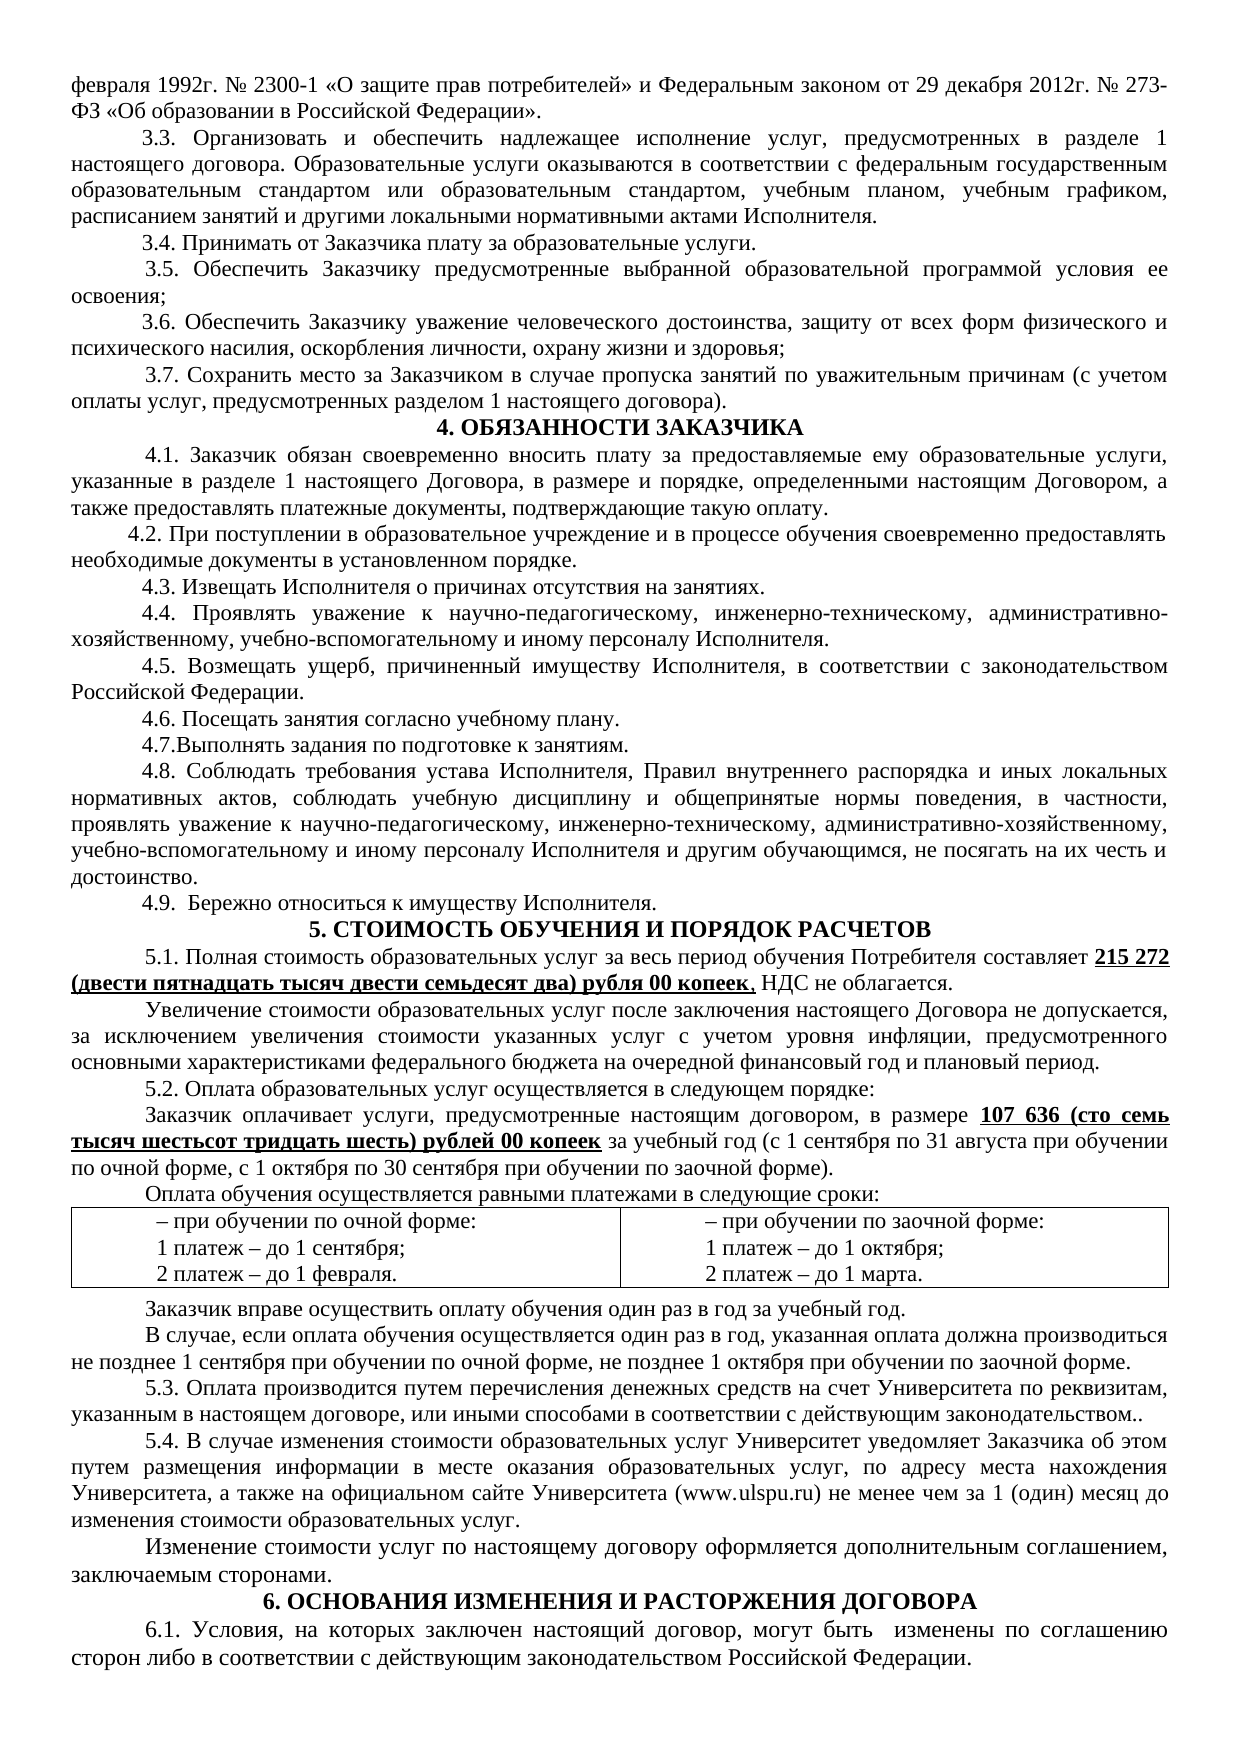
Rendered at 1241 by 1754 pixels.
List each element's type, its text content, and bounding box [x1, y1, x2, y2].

text 4.2. При поступлении в образовательное учреждение и в процессе обучения своевременно предоставлять необходимые документы в установленном порядке. [71, 520, 1169, 573]
text Заказчик вправе осуществить оплату обучения один раз в год за учебный год. [71, 1295, 1169, 1321]
text 4.5. Возмещать ущерб, причиненный имуществу Исполнителя, в соответствии с законодательством Российской Федерации. [71, 652, 1169, 704]
table_header – при обучении по очной форме: 1 платеж – до 1 сентября; 2 платеж – до 1 февраля. [72, 1208, 620, 1287]
text 4.1. Заказчик обязан своевременно вносить плату за предоставляемые ему образовательные услуги, указанные в разделе 1 настоящего Договора, в размере и порядке, определенными настоящим Договором, а также предоставлять платежные документы, подтверждающие такую оплату. [71, 441, 1169, 520]
text 4.3. Извещать Исполнителя о причинах отсутствия на занятиях. [71, 573, 1169, 599]
text 6.1. Условия, на которых заключен настоящий договор, могут быть изменены по соглашению сторон либо в соответствии с действующим законодательством Российской Федерации. [71, 1615, 1169, 1670]
text 4.9. Бережно относиться к имуществу Исполнителя. [71, 889, 1169, 915]
text 4.6. Посещать занятия согласно учебному плану. [71, 704, 1169, 731]
text 5.1. Полная стоимость образовательных услуг за весь период обучения Потребителя составляет 215 272 (двести пятнадцать тысяч двести семьдесят два) рубля 00 копеек, НДС не облагается. [71, 943, 1169, 996]
text Оплата обучения осуществляется равными платежами в следующие сроки: [71, 1180, 1169, 1207]
text 5.2. Оплата образовательных услуг осуществляется в следующем порядке: [71, 1075, 1169, 1101]
text 6. ОСНОВАНИЯ ИЗМЕНЕНИЯ И РАСТОРЖЕНИЯ ДОГОВОРА [71, 1587, 1169, 1615]
text 3.3. Организовать и обеспечить надлежащее исполнение услуг, предусмотренных в разделе 1 настоящего договора. Образовательные услуги оказываются в соответствии с федеральным государственным образовательным стандартом или образовательным стандартом, учебным планом, учебным графиком, расписанием занятий и другими локальными нормативными актами Исполнителя. [71, 123, 1169, 229]
text Заказчик оплачивает услуги, предусмотренные настоящим договором, в размере 107 636 (сто семь тысяч шестьсот тридцать шесть) рублей 00 копеек за учебный год (с 1 сентября по 31 августа при обучении по очной форме, с 1 октября по 30 сентября при обучении по заочной форме). [71, 1101, 1169, 1180]
text 3.4. Принимать от Заказчика плату за образовательные услуги. [71, 229, 1169, 255]
text Увеличение стоимости образовательных услуг после заключения настоящего Договора не допускается, за исключением увеличения стоимости указанных услуг с учетом уровня инфляции, предусмотренного основными характеристиками федерального бюджета на очередной финансовый год и плановый период. [71, 996, 1169, 1075]
text 4.8. Соблюдать требования устава Исполнителя, Правил внутреннего распорядка и иных локальных нормативных актов, соблюдать учебную дисциплину и общепринятые нормы поведения, в частности, проявлять уважение к научно-педагогическому, инженерно-техническому, административно-хозяйственному, учебно-вспомогательному и иному персоналу Исполнителя и другим обучающимся, не посягать на их честь и достоинство. [71, 757, 1169, 889]
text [71, 71, 1169, 123]
text 4.4. Проявлять уважение к научно-педагогическому, инженерно-техническому, административно-хозяйственному, учебно-вспомогательному и иному персоналу Исполнителя. [71, 599, 1169, 652]
text 3.5. Обеспечить Заказчику предусмотренные выбранной образовательной программой условия ее освоения; [71, 255, 1169, 308]
text 3.6. Обеспечить Заказчику уважение человеческого достоинства, защиту от всех форм физического и психического насилия, оскорбления личности, охрану жизни и здоровья; [71, 308, 1169, 361]
text 3.7. Сохранить место за Заказчиком в случае пропуска занятий по уважительным причинам (с учетом оплаты услуг, предусмотренных разделом 1 настоящего договора). [71, 361, 1169, 413]
table_header – при обучении по заочной форме: 1 платеж – до 1 октября; 2 платеж – до 1 марта. [621, 1208, 1168, 1287]
text В случае, если оплата обучения осуществляется один раз в год, указанная оплата должна производиться не позднее 1 сентября при обучении по очной форме, не позднее 1 октября при обучении по заочной форме. [71, 1321, 1169, 1374]
text 5. СТОИМОСТЬ ОБУЧЕНИЯ И ПОРЯДОК РАСЧЕТОВ [71, 915, 1169, 943]
text 5.4. В случае изменения стоимости образовательных услуг Университет уведомляет Заказчика об этом путем размещения информации в месте оказания образовательных услуг, по адресу места нахождения Университета, а также на официальном сайте Университета (www.ulspu.ru) не менее чем за 1 (один) месяц до изменения стоимости образовательных услуг. [71, 1427, 1169, 1532]
text 4.7.Выполнять задания по подготовке к занятиям. [71, 731, 1169, 757]
text Изменение стоимости услуг по настоящему договору оформляется дополнительным соглашением, заключаемым сторонами. [71, 1532, 1169, 1587]
text 4. ОБЯЗАННОСТИ ЗАКАЗЧИКА [71, 413, 1169, 441]
text 5.3. Оплата производится путем перечисления денежных средств на счет Университета по реквизитам, указанным в настоящем договоре, или иными способами в соответствии с действующим законодательством.. [71, 1374, 1169, 1427]
